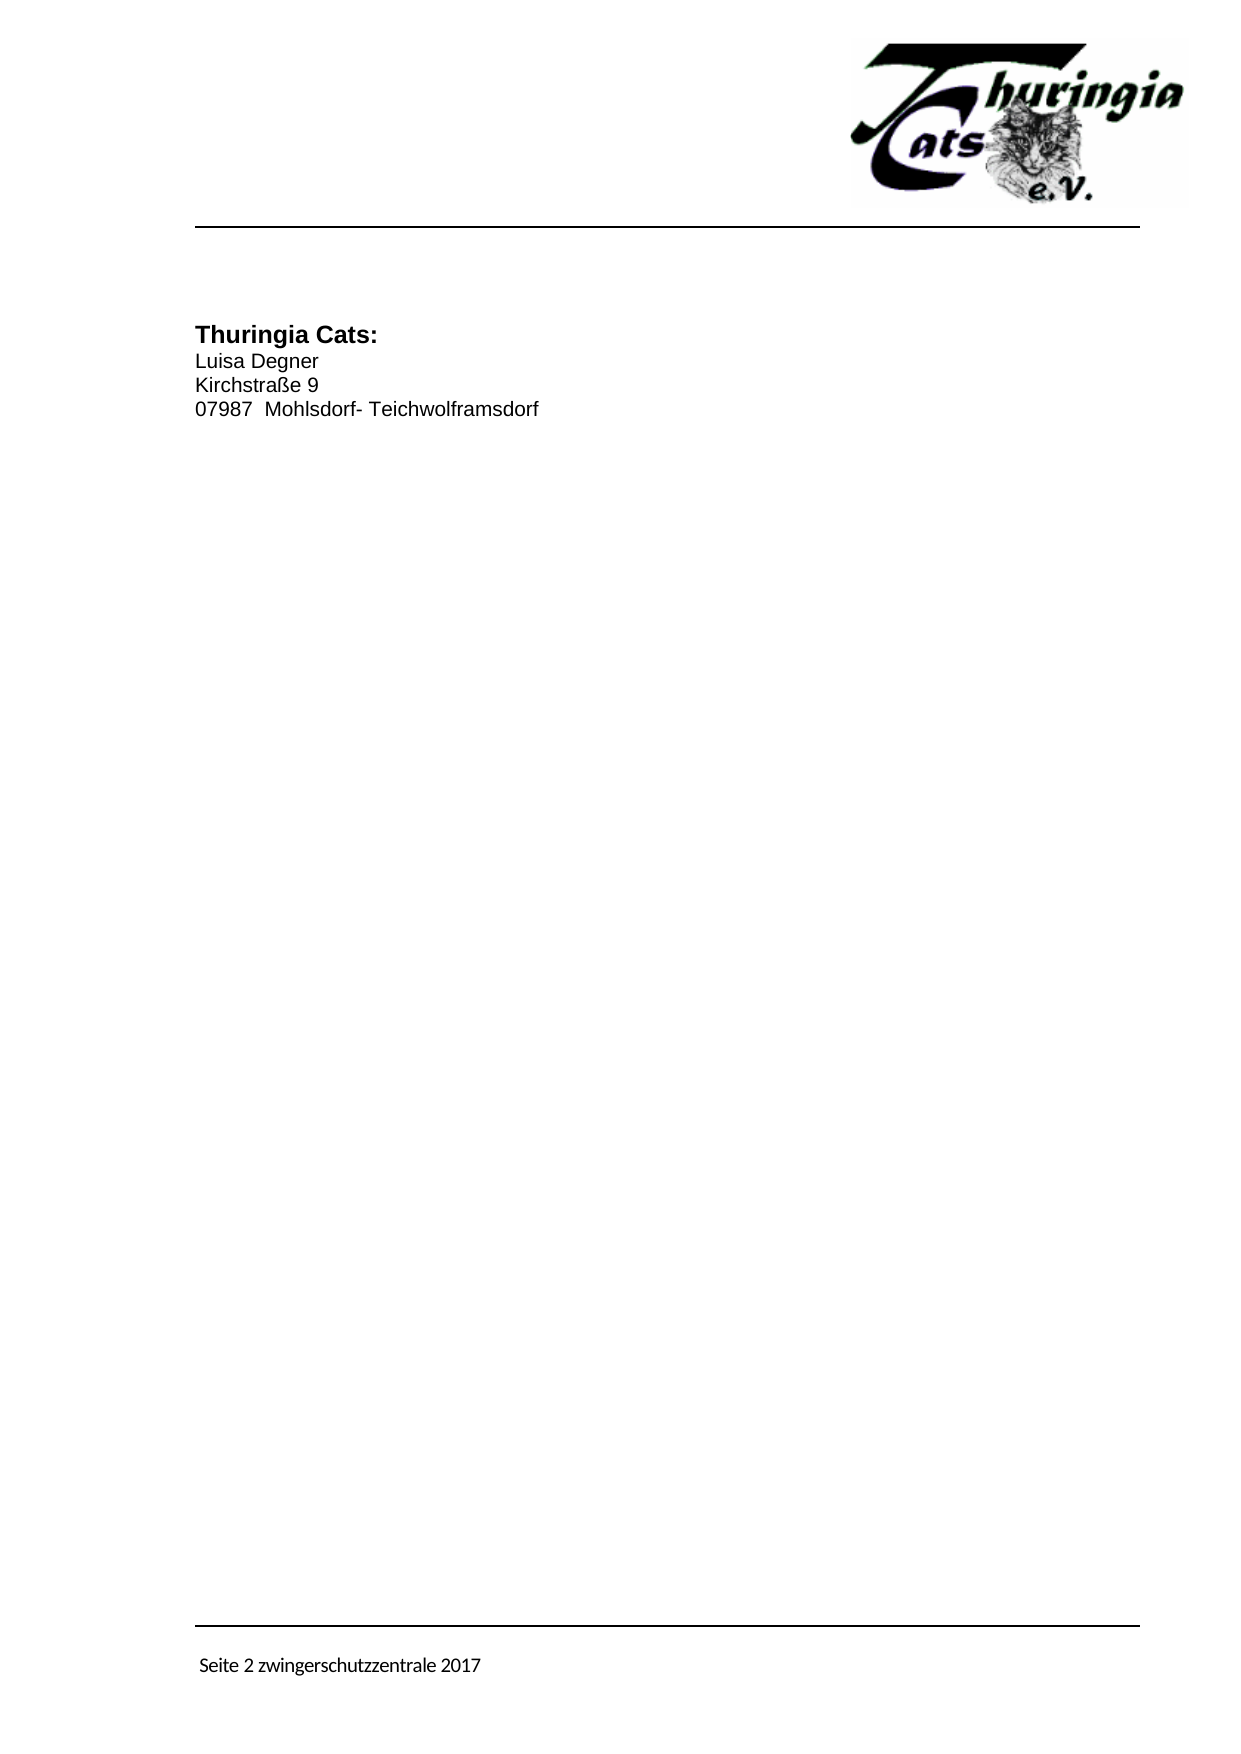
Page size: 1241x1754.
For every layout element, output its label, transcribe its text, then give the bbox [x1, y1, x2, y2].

text 07987 Mohlsdorf- Teichwolframsdorf [195, 397, 1140, 421]
text Kirchstraße 9 [195, 373, 1140, 397]
text Thuringia Cats: [195, 320, 1140, 349]
text Luisa Degner [195, 349, 1140, 373]
